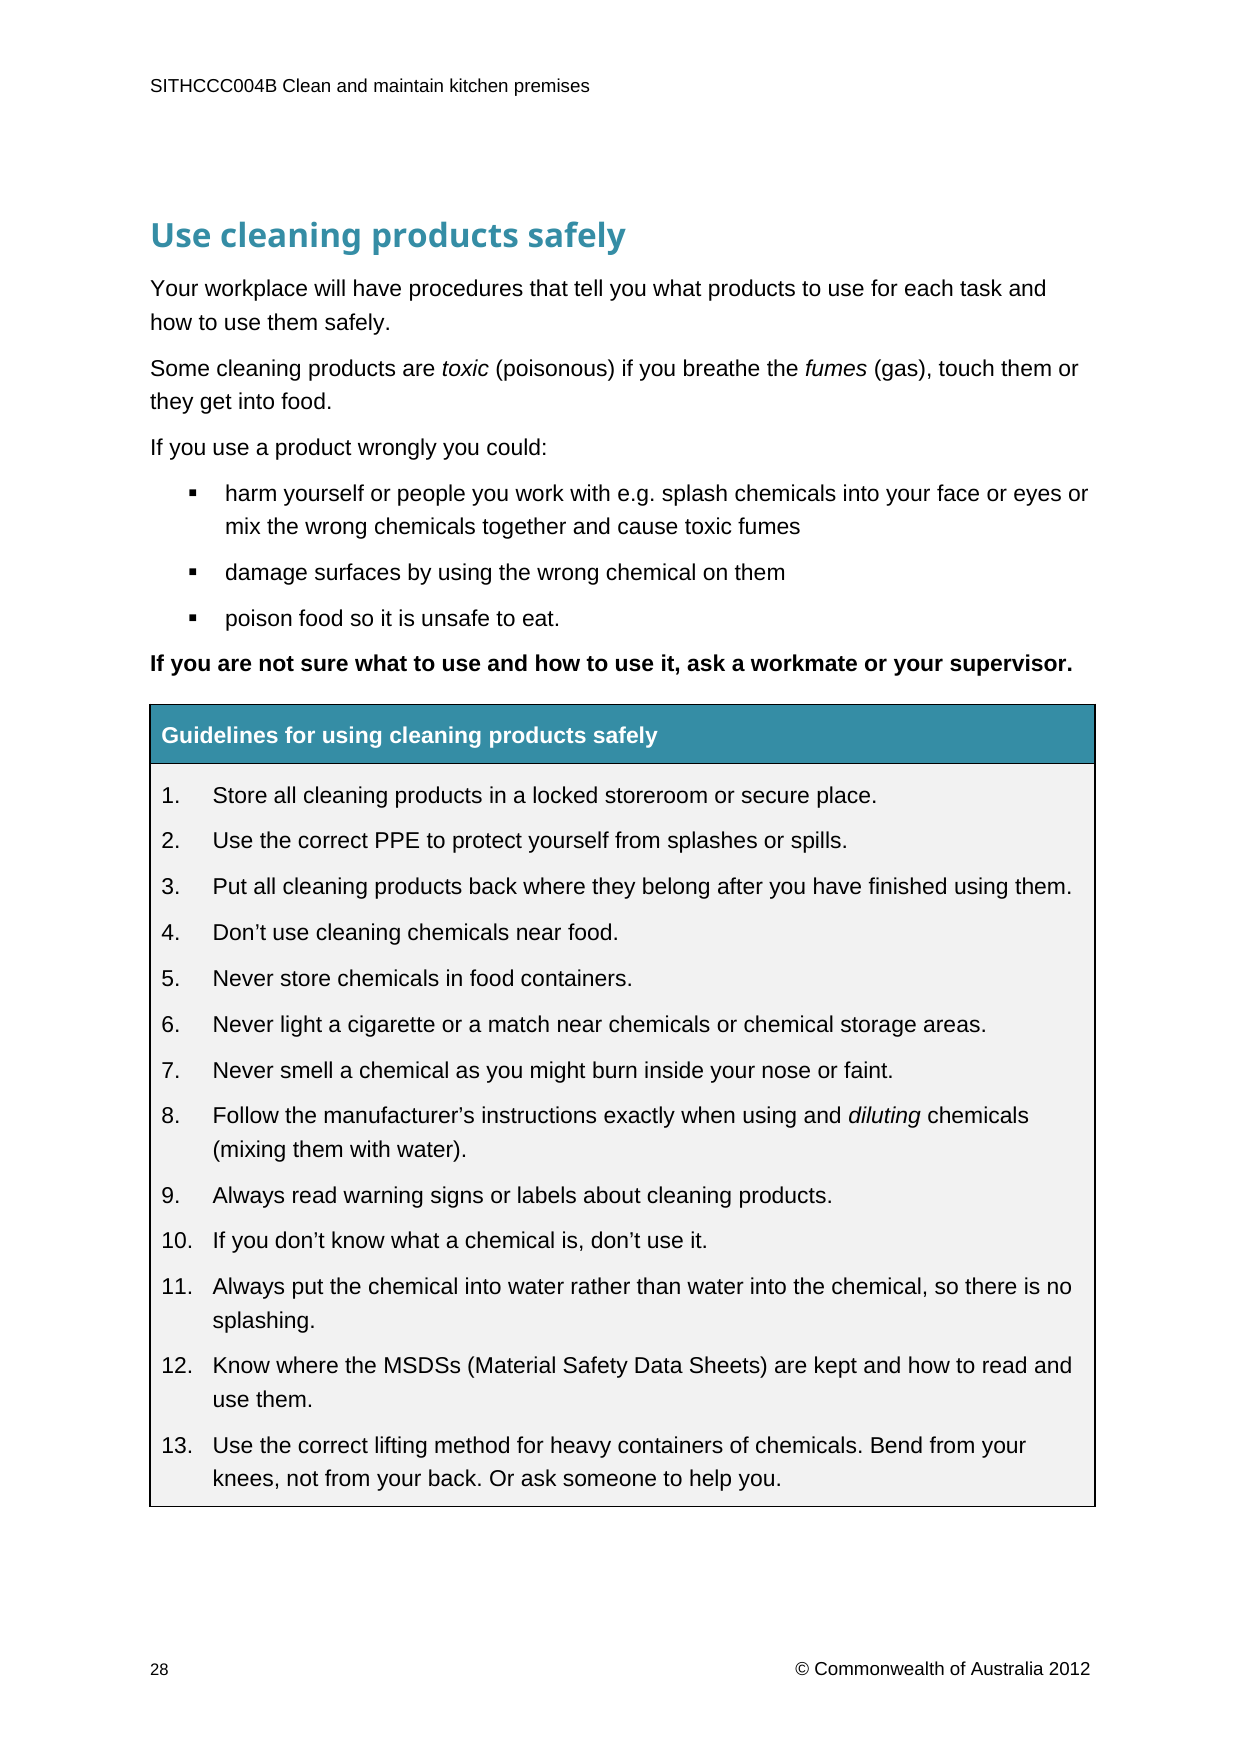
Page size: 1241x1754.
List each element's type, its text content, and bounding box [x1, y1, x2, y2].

list damage surfaces by using the wrong chemical on them [187, 553, 1090, 587]
list harm yourself or people you work with e.g. splash chemicals into your face or eyes or mix the wrong chemicals together and cause toxic fumes [187, 474, 1090, 541]
table_cell Store all cleaning products in a locked storeroom or secure place. Use the correct PPE to protect yourself from splashes or spills. Put all cleaning products back where they belong after you have finished using them. Don’t use cleaning chemicals near food. Never store chemicals in food containers. Never light a cigarette or a match near chemicals or chemical storage areas. Never smell a chemical as you might burn inside your nose or faint. Follow the manufacturer’s instructions exactly when using and diluting chemicals (mixing them with water). Always read warning signs or labels about cleaning products. If you don’t know what a chemical is, don’t use it. Always put the chemical into water rather than water into the chemical, so there is no splashing. Know where the MSDSs (Material Safety Data Sheets) are kept and how to read and use them. Use the correct lifting method for heavy containers of chemicals. Bend from your knees, not from your back. Or ask someone to help you. [151, 764, 1094, 1506]
text If you are not sure what to use and how to use it, ask a workmate or your supervisor. [150, 645, 1090, 678]
text Some cleaning products are toxic (poisonous) if you breathe the fumes (gas), touch them or they get into food. [150, 349, 1090, 416]
text If you use a product wrongly you could: [150, 428, 1090, 462]
list poison food so it is unsafe to eat. [187, 599, 1090, 633]
text Your workplace will have procedures that tell you what products to use for each task and how to use them safely. [150, 270, 1090, 337]
table_header Guidelines for using cleaning products safely [151, 705, 1094, 763]
text Use cleaning products safely [150, 212, 1090, 257]
